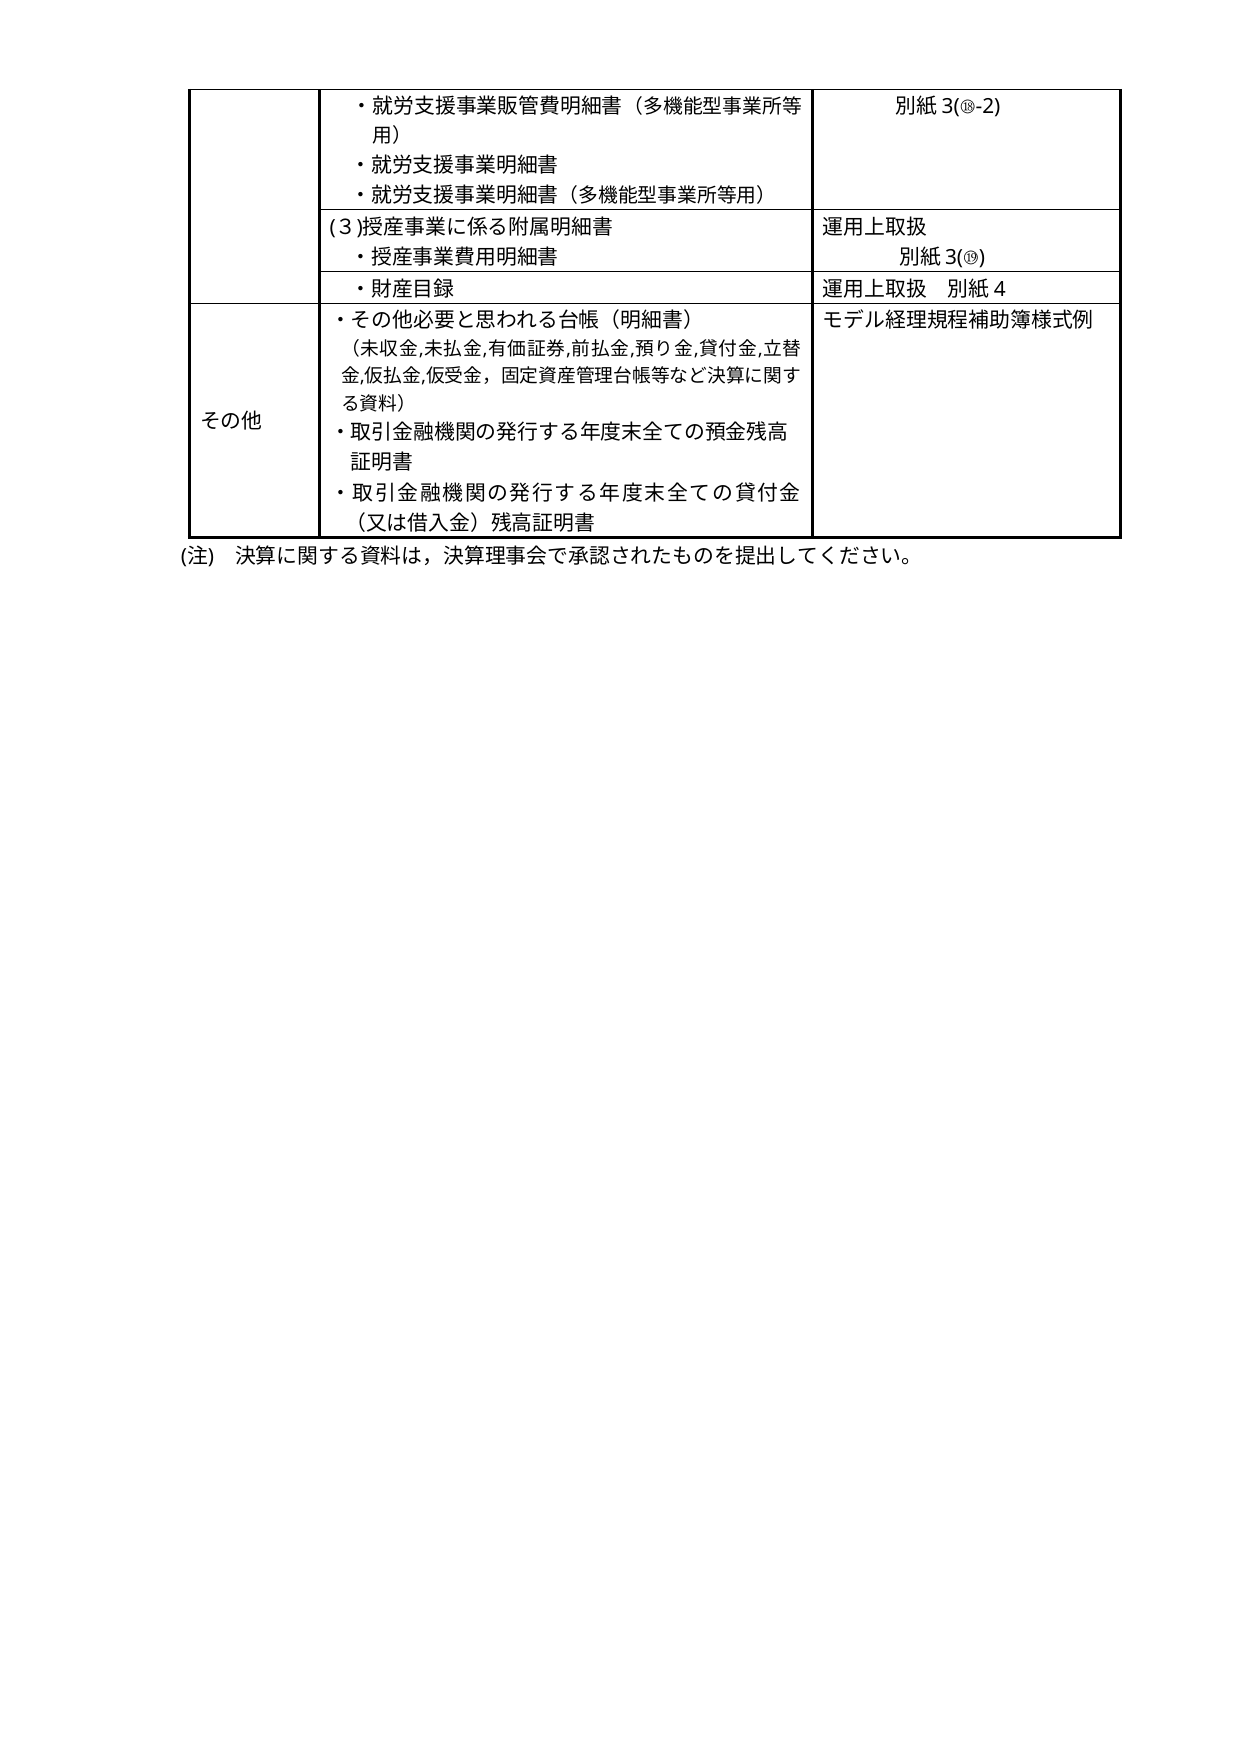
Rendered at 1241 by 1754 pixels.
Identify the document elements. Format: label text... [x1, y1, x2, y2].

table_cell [814, 90, 1119, 209]
table_cell モデル経理規程補助簿様式例 [814, 304, 1119, 536]
table_cell (３)授産事業に係る附属明細書 ・授産事業費用明細書 [321, 210, 811, 271]
table_cell ・その他必要と思われる台帳（明細書） （未収金,未払金,有価証券,前払金,預り金,貸付金,立替金,仮払金,仮受金，固定資産管理台帳等など決算に関する資料） ・取引金融機関の発行する年度末全ての預金残高証明書 ・取引金融機関の発行する年度末全ての貸付金（又は借入金）残高証明書 [321, 304, 811, 536]
table_cell ・財産目録 [321, 272, 811, 302]
table_cell 運用上取扱 別紙4 [814, 272, 1119, 302]
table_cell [321, 90, 811, 209]
table_cell その他 [191, 304, 318, 536]
text (注) 決算に関する資料は，決算理事会で承認されたものを提出してください。 [118, 539, 1122, 569]
table_cell 運用上取扱 別紙3(⑲) [814, 210, 1119, 271]
